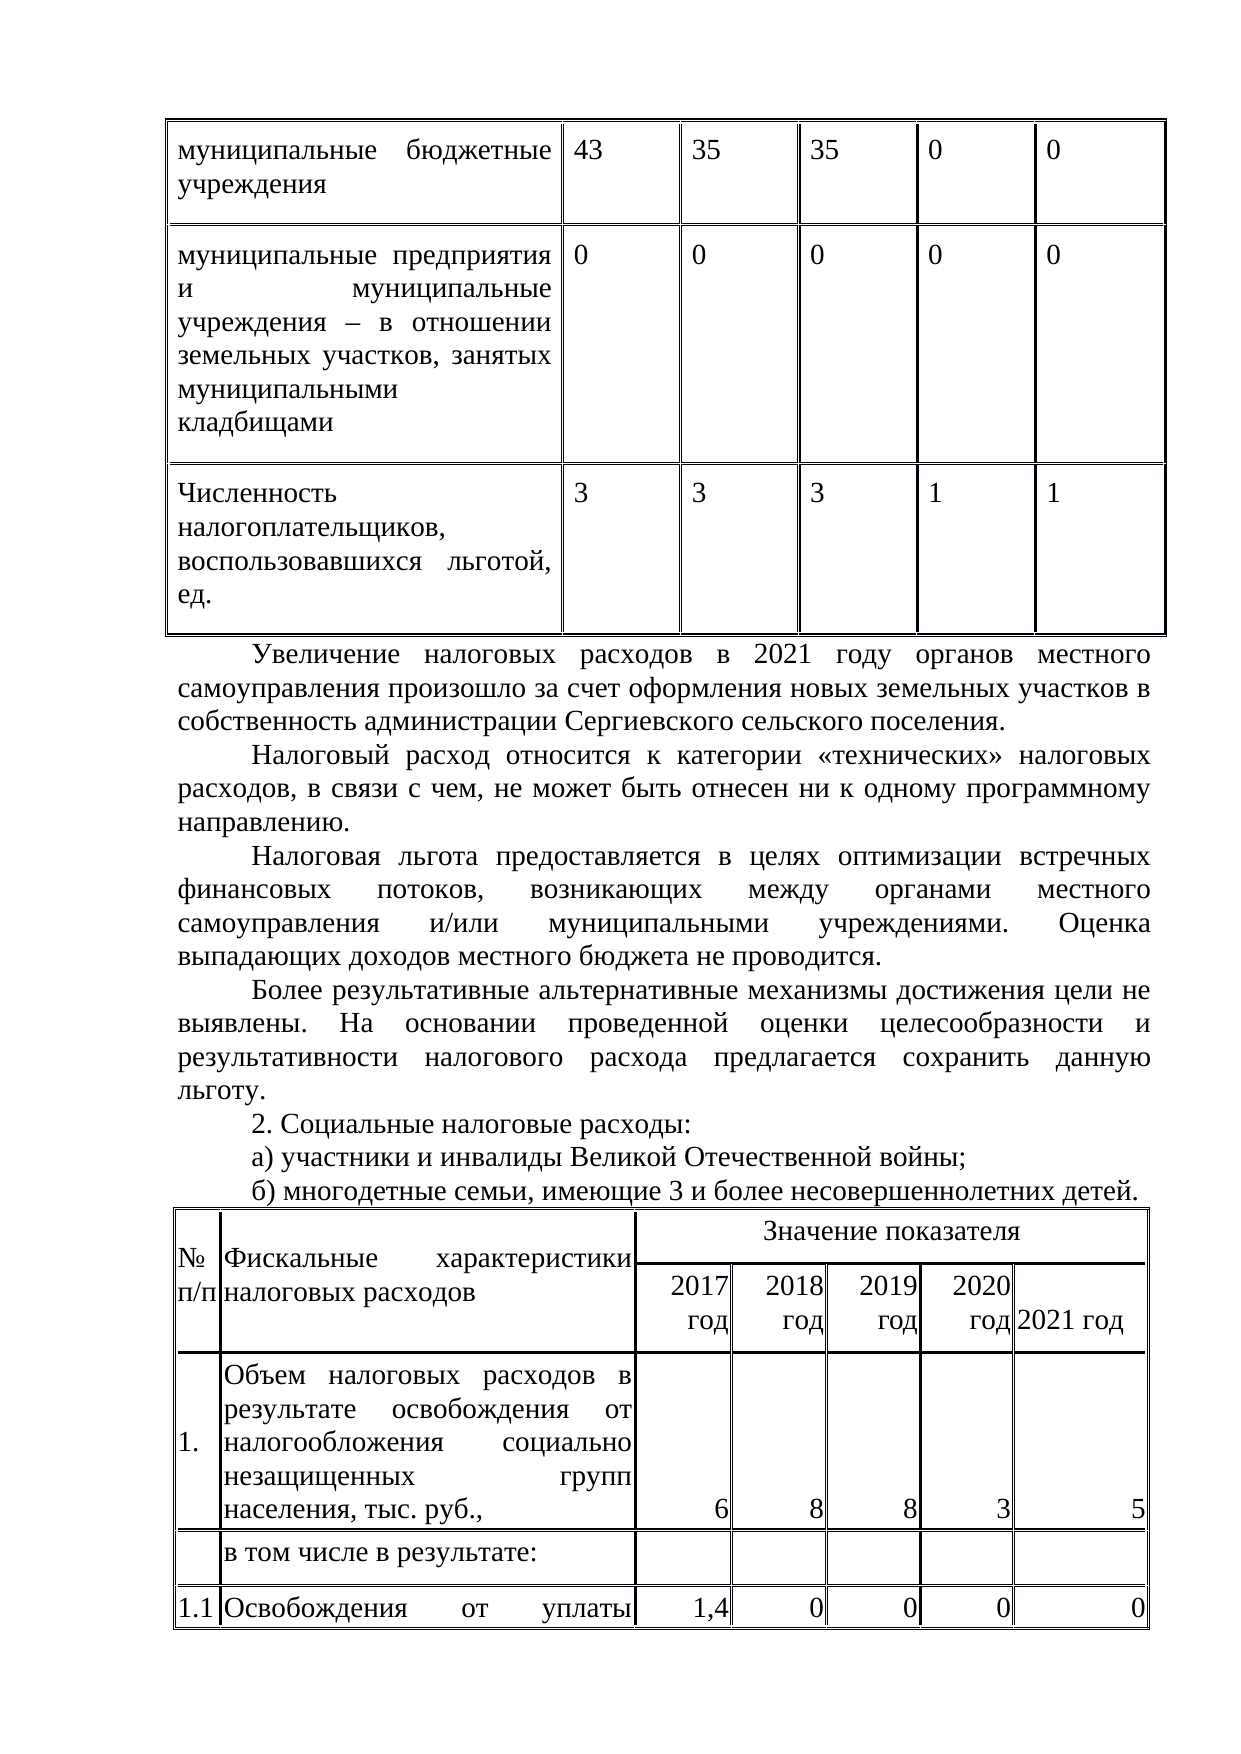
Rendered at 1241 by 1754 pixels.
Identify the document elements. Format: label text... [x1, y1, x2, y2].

table_cell [733, 1532, 825, 1583]
table_cell 8 [733, 1354, 825, 1528]
table_cell 35 [799, 120, 917, 223]
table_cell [220, 1587, 635, 1627]
table_cell [637, 1532, 730, 1583]
table_cell 3 [922, 1354, 1012, 1528]
table_cell 0 [1035, 122, 1164, 223]
table_cell 0 [564, 226, 679, 461]
text а) участники и инвалиды Великой Отечественной войны; [177, 1139, 1152, 1173]
table_cell 2020 год [922, 1265, 1012, 1351]
table_cell 1 [1035, 461, 1165, 633]
table_cell 43 [563, 122, 681, 223]
table_cell 0 [919, 226, 1034, 461]
table_cell Объем налоговых расходов в результате освобождения от налогообложения социально незащищенных групп населения, тыс. руб., [222, 1354, 634, 1528]
table_cell 35 [681, 120, 799, 223]
table_cell 1,4 [635, 1587, 732, 1627]
text Более результативные альтернативные механизмы достижения цели не выявлены. На основании проведенной оценки целесообразности и результативности налогового расхода предлагается сохранить данную льготу. [177, 972, 1152, 1106]
text Увеличение налоговых расходов в 2021 году органов местного самоуправления произошло за счет оформления новых земельных участков в собственность администрации Сергиевского сельского поселения. [177, 637, 1152, 737]
table_cell 1 [917, 465, 1035, 633]
table_cell 2018 год [733, 1265, 825, 1351]
table_cell 1. [176, 1351, 219, 1528]
table_cell [922, 1532, 1012, 1583]
table_cell 2021 год [1015, 1262, 1147, 1351]
table_header Значение показателя [635, 1210, 1147, 1262]
table_cell 0 [1014, 1584, 1147, 1627]
text Налоговый расход относится к категории «технических» налоговых расходов, в связи с чем, не может быть отнесен ни к одному программному направлению. [177, 737, 1152, 838]
table_cell 0 [682, 226, 797, 461]
table_cell 2017 год [637, 1265, 730, 1351]
table_header № п/п [176, 1210, 220, 1351]
table_header Фискальные характеристики налоговых расходов [220, 1208, 635, 1351]
table_cell муниципальные предприятия и муниципальные учреждения – в отношении земельных участков, занятых муниципальными кладбищами [166, 223, 563, 461]
table_cell 8 [828, 1354, 919, 1528]
text 2. Социальные налоговые расходы: [177, 1106, 1152, 1139]
table_cell 0 [1035, 223, 1166, 461]
table_cell 3 [799, 465, 917, 633]
table_cell 3 [681, 461, 799, 633]
table_cell 0 [917, 120, 1035, 223]
table_cell [1015, 1528, 1147, 1583]
table_cell Численность налогоплательщиков, воспользовавшихся льготой, ед. [168, 461, 563, 633]
table_cell [176, 1528, 219, 1583]
table_cell муниципальные бюджетные учреждения [168, 122, 563, 223]
table_cell 5 [1015, 1351, 1147, 1528]
table_cell 0 [827, 1587, 920, 1627]
table_cell 3 [563, 465, 681, 633]
table_cell 0 [920, 1587, 1014, 1627]
text Налоговая льгота предоставляется в целях оптимизации встречных финансовых потоков, возникающих между органами местного самоуправления и/или муниципальными учреждениями. Оценка выпадающих доходов местного бюджета не проводится. [177, 838, 1152, 972]
table_cell 2019 год [828, 1265, 919, 1351]
table_cell 0 [801, 226, 916, 461]
table_cell 0 [732, 1587, 827, 1627]
table_cell в том числе в результате: [222, 1532, 634, 1583]
text б) многодетные семьи, имеющие 3 и более несовершеннолетних детей. [177, 1173, 1152, 1207]
table_cell [828, 1532, 919, 1583]
table_cell 1.1 [176, 1584, 220, 1627]
table_cell 6 [637, 1354, 730, 1528]
